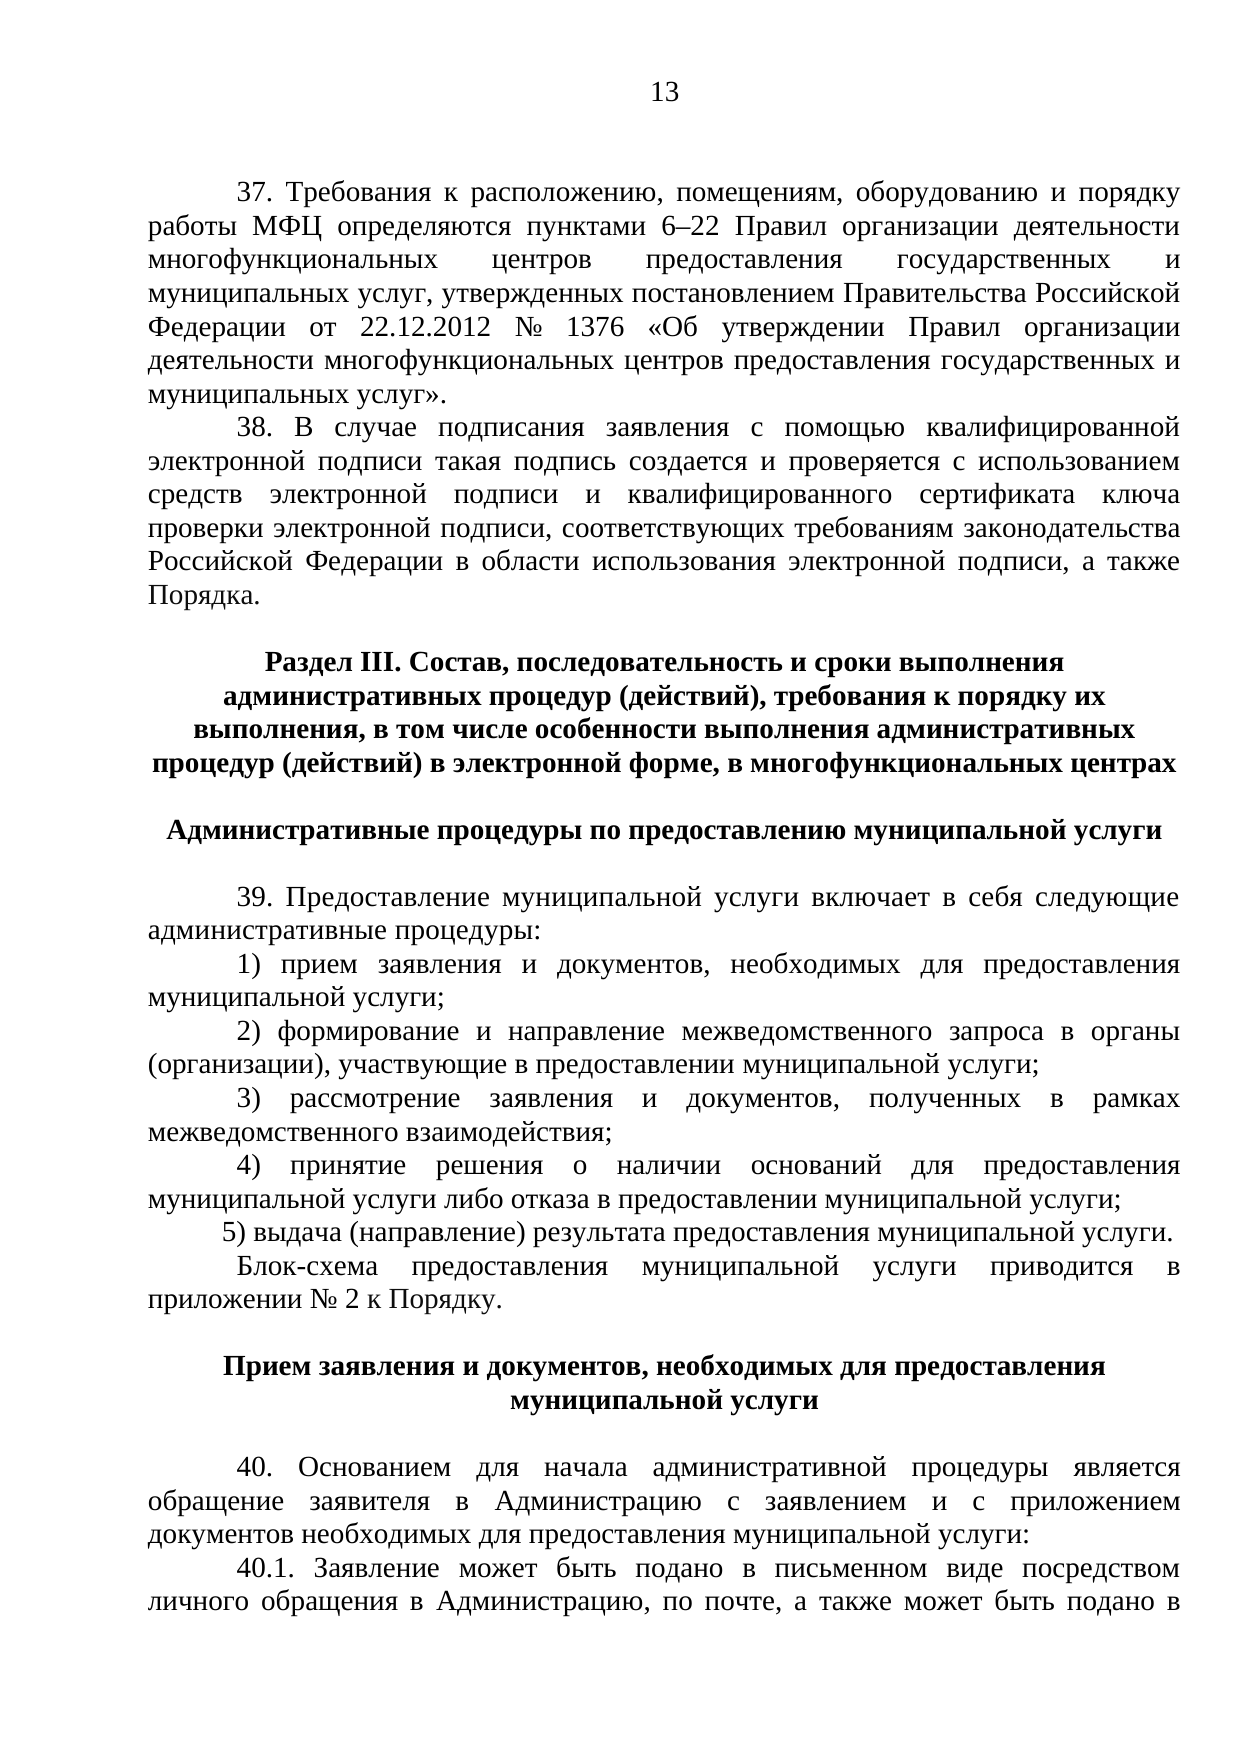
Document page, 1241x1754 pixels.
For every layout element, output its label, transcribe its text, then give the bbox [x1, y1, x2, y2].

text Прием заявления и документов, необходимых для предоставления муниципальной услуги [148, 1348, 1181, 1416]
text 5) выдача (направление) результата предоставления муниципальной услуги. [148, 1214, 1181, 1248]
text Административные процедуры по предоставлению муниципальной услуги [148, 812, 1181, 845]
text 40. Основанием для начала административной процедуры является обращение заявителя в Администрацию с заявлением и с приложением документов необходимых для предоставления муниципальной услуги: [148, 1449, 1181, 1550]
text 2) формирование и направление межведомственного запроса в органы (организации), участвующие в предоставлении муниципальной услуги; [148, 1013, 1181, 1080]
text Блок-схема предоставления муниципальной услуги приводится в приложении № 2 к Порядку. [148, 1248, 1181, 1315]
text 3) рассмотрение заявления и документов, полученных в рамках межведомственного взаимодействия; [148, 1080, 1181, 1147]
text 38. В случае подписания заявления с помощью квалифицированной электронной подписи такая подпись создается и проверяется с использованием средств электронной подписи и квалифицированного сертификата ключа проверки электронной подписи, соответствующих требованиям законодательства Российской Федерации в области использования электронной подписи, а также Порядка. [148, 409, 1181, 611]
text Раздел III. Состав, последовательность и сроки выполнения административных процедур (действий), требования к порядку их выполнения, в том числе особенности выполнения административных процедур (действий) в электронной форме, в многофункциональных центрах [148, 644, 1181, 778]
text 4) принятие решения о наличии оснований для предоставления муниципальной услуги либо отказа в предоставлении муниципальной услуги; [148, 1147, 1181, 1214]
text 1) прием заявления и документов, необходимых для предоставления муниципальной услуги; [148, 946, 1181, 1013]
list 37. Требования к расположению, помещениям, оборудованию и порядку работы МФЦ определяются пунктами 6–22 Правил организации деятельности многофункциональных центров предоставления государственных и муниципальных услуг, утвержденных постановлением Правительства Российской Федерации от 22.12.2012 № 1376 «Об утверждении Правил организации деятельности многофункциональных центров предоставления государственных и муниципальных услуг». [148, 174, 1181, 409]
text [148, 1550, 1181, 1617]
text 39. Предоставление муниципальной услуги включает в себя следующие административные процедуры: [148, 879, 1181, 946]
